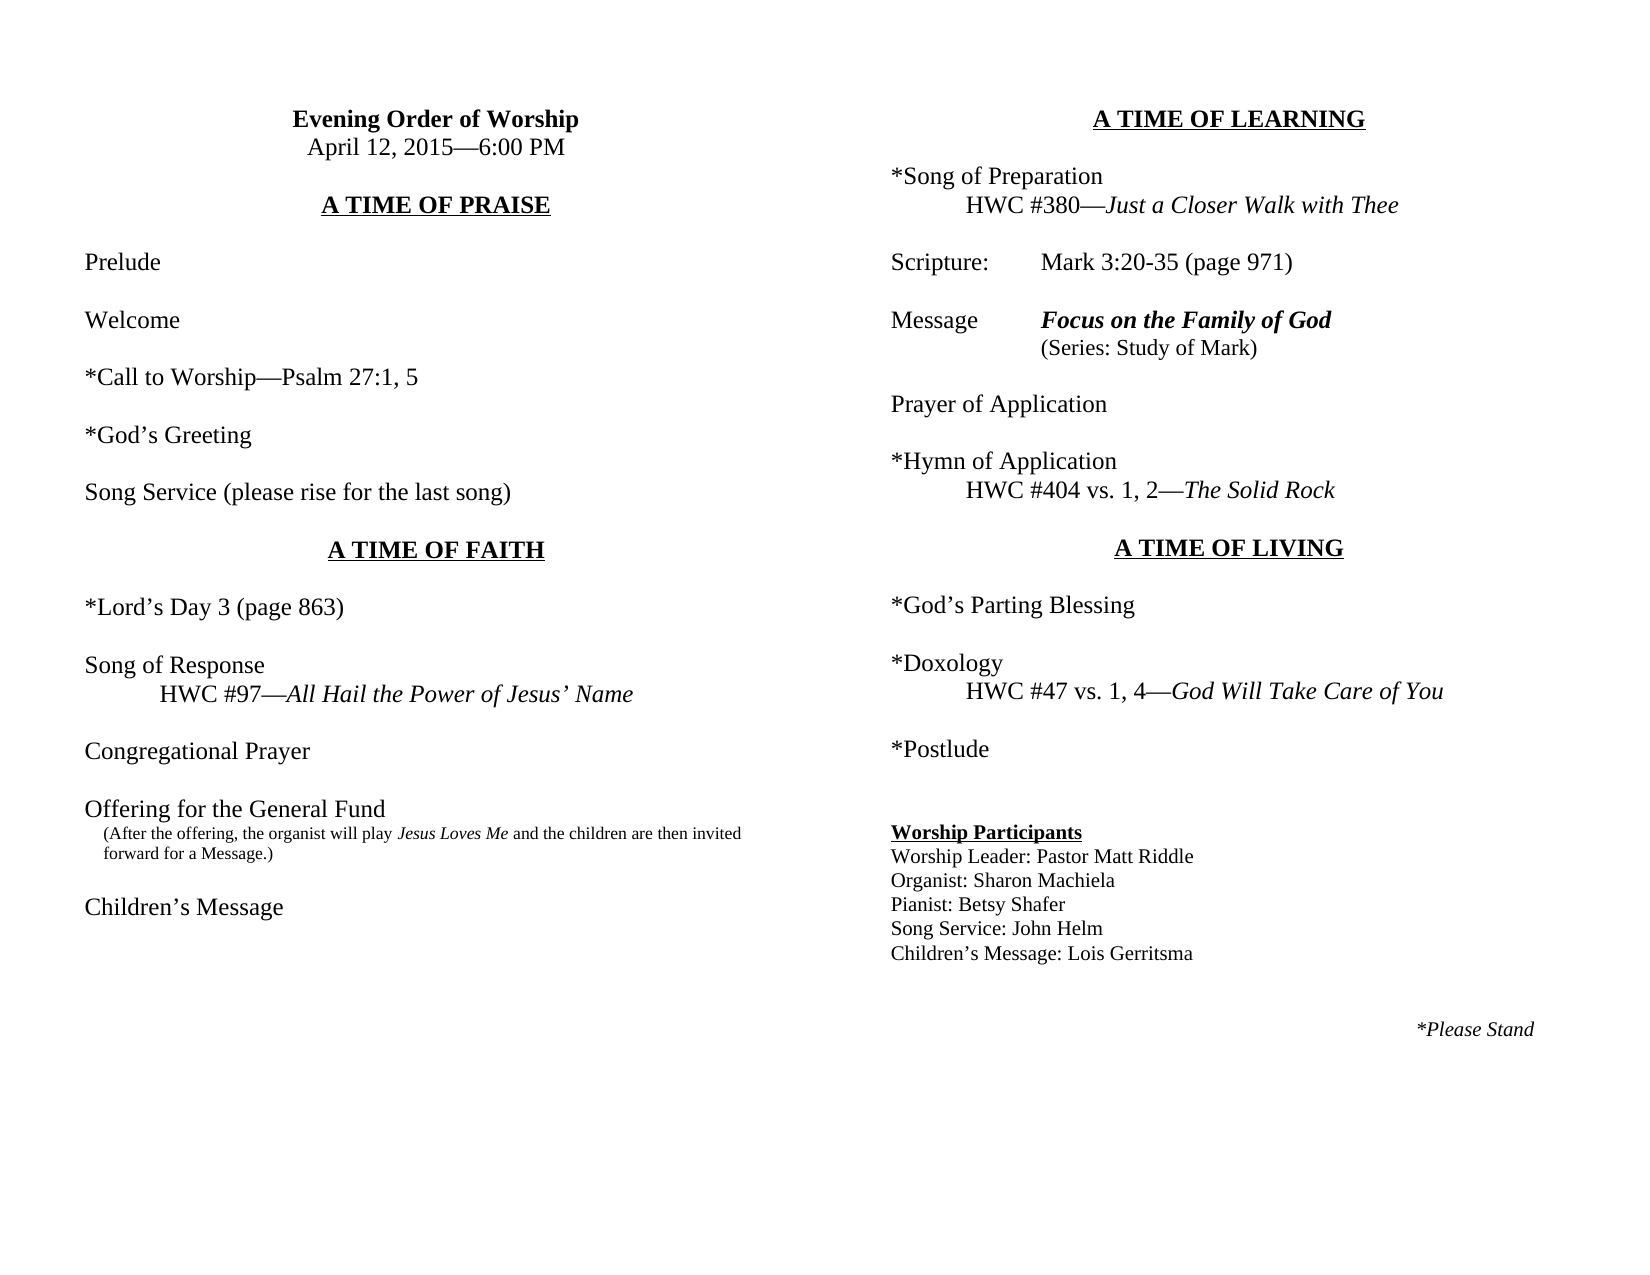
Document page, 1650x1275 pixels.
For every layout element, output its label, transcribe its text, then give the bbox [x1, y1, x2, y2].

text Prelude [84, 247, 787, 276]
text HWC #404 vs. 1, 2—The Solid Rock [891, 475, 1567, 504]
text HWC #380—Just a Closer Walk with Thee [891, 190, 1567, 219]
text A TIME OF LEARNING [891, 104, 1567, 132]
text HWC #47 vs. 1, 4—God Will Take Care of You [891, 676, 1567, 705]
text Song Service: John Helm [891, 916, 1567, 940]
text *Call to Worship—Psalm 27:1, 5 [84, 362, 787, 391]
text *Lord’s Day 3 (page 863) [84, 592, 787, 621]
text Offering for the General Fund [84, 794, 787, 822]
text Welcome [84, 305, 787, 334]
subtitle Worship Participants [891, 820, 1567, 844]
text Song of Response [84, 650, 787, 679]
text Congregational Prayer [84, 736, 787, 765]
text *Postlude [891, 734, 1567, 763]
text Organist: Sharon Machiela [891, 868, 1567, 892]
text Worship Leader: Pastor Matt Riddle [891, 844, 1567, 868]
text Scripture: Mark 3:20-35 (page 971) [891, 247, 1567, 276]
text April 12, 2015—6:00 PM [84, 132, 787, 161]
text A TIME OF FAITH [84, 535, 787, 564]
text *Please Stand [1341, 1017, 1567, 1041]
text *Song of Preparation [891, 161, 1567, 190]
text Message Focus on the Family of God [891, 305, 1567, 334]
text (After the offering, the organist will play Jesus Loves Me and the children are then invited forward for a Message.) [103, 822, 787, 863]
text HWC #97—All Hail the Power of Jesus’ Name [84, 679, 787, 707]
text Children’s Message [84, 892, 787, 921]
text Song Service (please rise for the last song) [84, 477, 787, 506]
text *Doxology [891, 648, 1567, 676]
text *God’s Greeting [84, 420, 787, 449]
text Evening Order of Worship [84, 104, 787, 132]
text Children’s Message: Lois Gerritsma [891, 940, 1567, 964]
text *God’s Parting Blessing [891, 590, 1567, 619]
text *Hymn of Application [891, 446, 1567, 475]
text (Series: Study of Mark) [891, 334, 1567, 360]
text Pianist: Betsy Shafer [891, 892, 1567, 916]
text Prayer of Application [891, 389, 1567, 418]
subtitle A TIME OF PRAISE [84, 190, 787, 219]
text A TIME OF LIVING [891, 533, 1567, 561]
